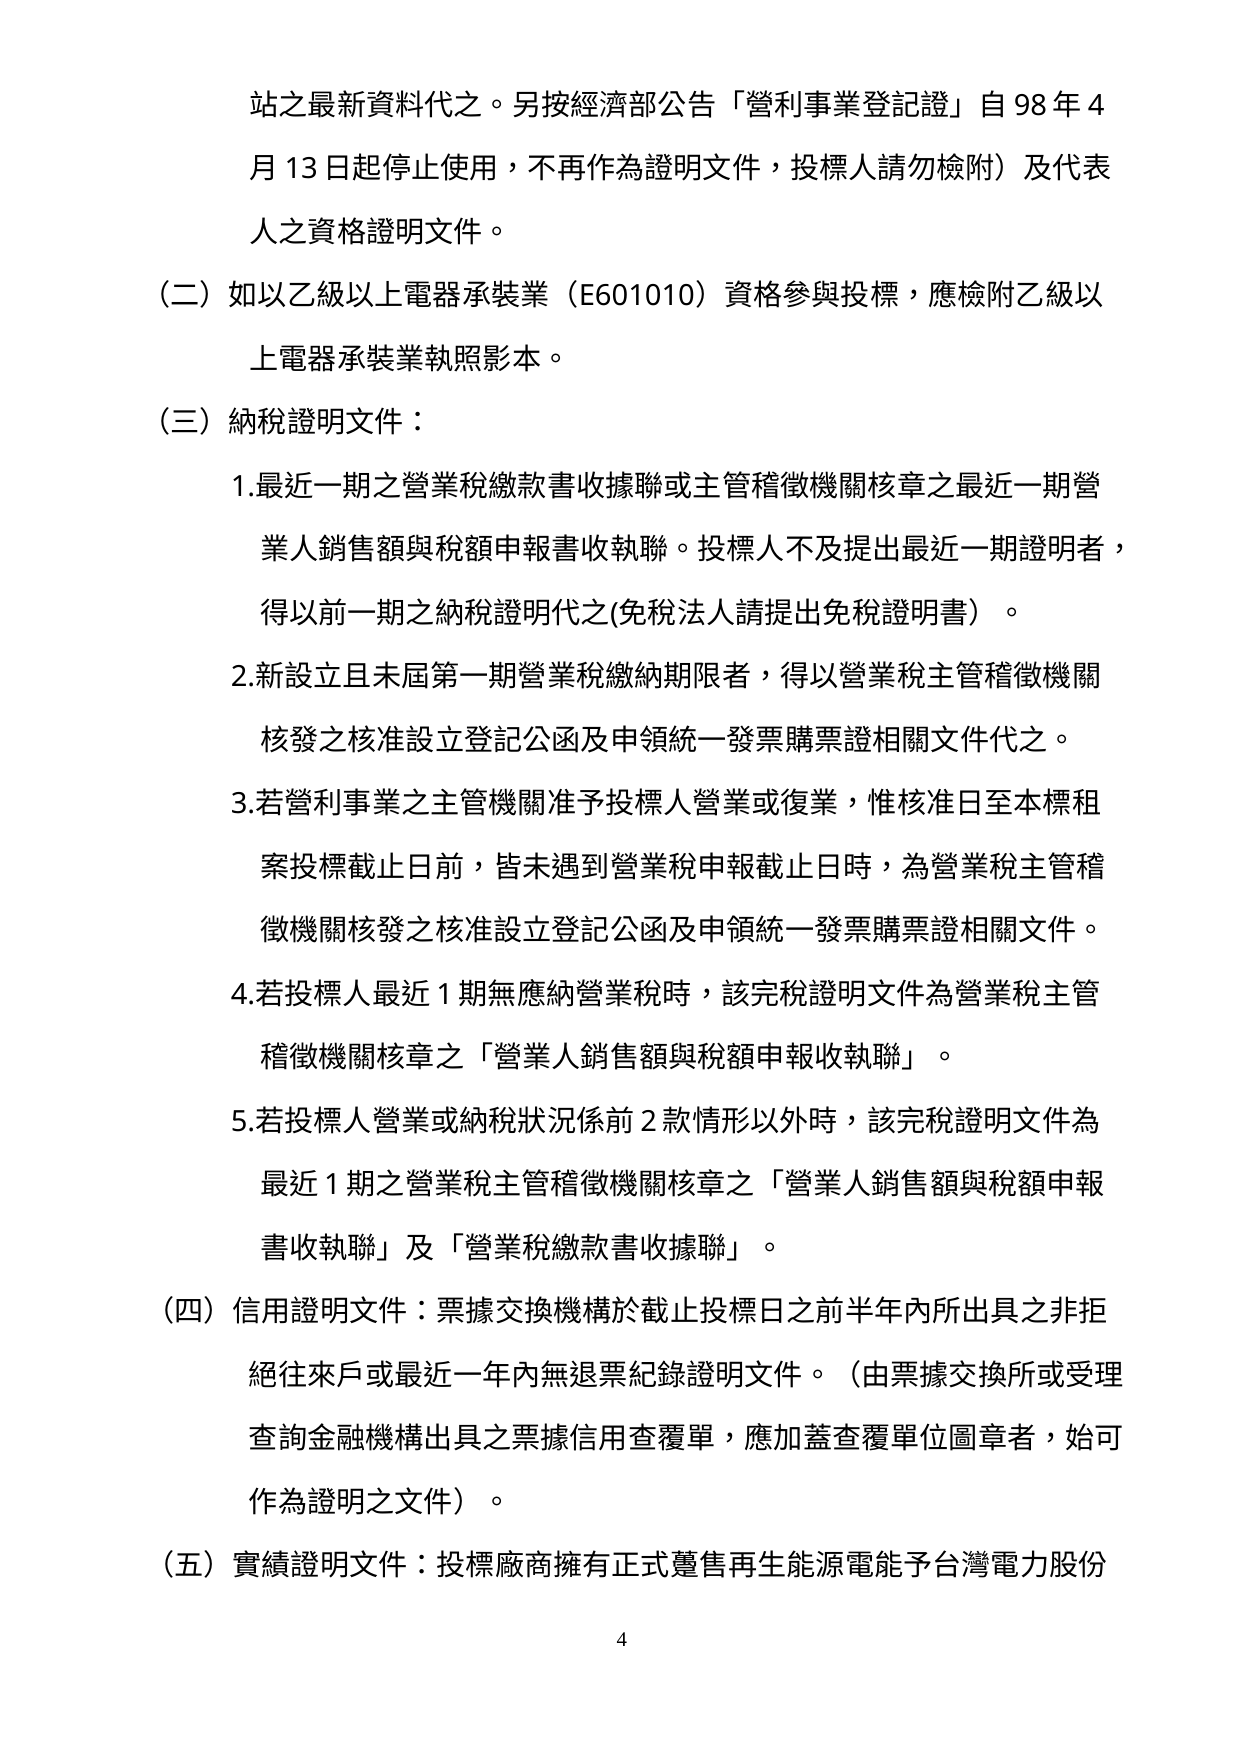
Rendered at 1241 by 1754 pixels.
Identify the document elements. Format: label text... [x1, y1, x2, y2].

text 5.若投標人營業或納稅狀況係前2款情形以外時，該完稅證明文件為最近1期之營業稅主管稽徵機關核章之「營業人銷售額與稅額申報書收執聯」及「營業稅繳款書收據聯」。 [231, 1097, 1125, 1267]
text （二）如以乙級以上電器承裝業（E601010）資格參與投標，應檢附乙級以上電器承裝業執照影本。 [118, 272, 1125, 378]
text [118, 81, 1125, 251]
text （三）納稅證明文件： [118, 399, 1125, 441]
text 1.最近一期之營業稅繳款書收據聯或主管稽徵機關核章之最近一期營業人銷售額與稅額申報書收執聯。投標人不及提出最近一期證明者，得以前一期之納稅證明代之(免稅法人請提出免稅證明書）。 [231, 462, 1125, 632]
text 3.若營利事業之主管機關准予投標人營業或復業，惟核准日至本標租案投標截止日前，皆未遇到營業稅申報截止日時，為營業稅主管稽徵機關核發之核准設立登記公函及申領統一發票購票證相關文件。 [231, 780, 1125, 949]
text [122, 1542, 1125, 1584]
text 2.新設立且未屆第一期營業稅繳納期限者，得以營業稅主管稽徵機關核發之核准設立登記公函及申領統一發票購票證相關文件代之。 [231, 653, 1125, 759]
text （四）信用證明文件：票據交換機構於截止投標日之前半年內所出具之非拒絕往來戶或最近一年內無退票紀錄證明文件。（由票據交換所或受理查詢金融機構出具之票據信用查覆單，應加蓋查覆單位圖章者，始可作為證明之文件）。 [122, 1288, 1125, 1520]
text 4.若投標人最近1期無應納營業稅時，該完稅證明文件為營業稅主管稽徵機關核章之「營業人銷售額與稅額申報收執聯」。 [231, 970, 1125, 1076]
